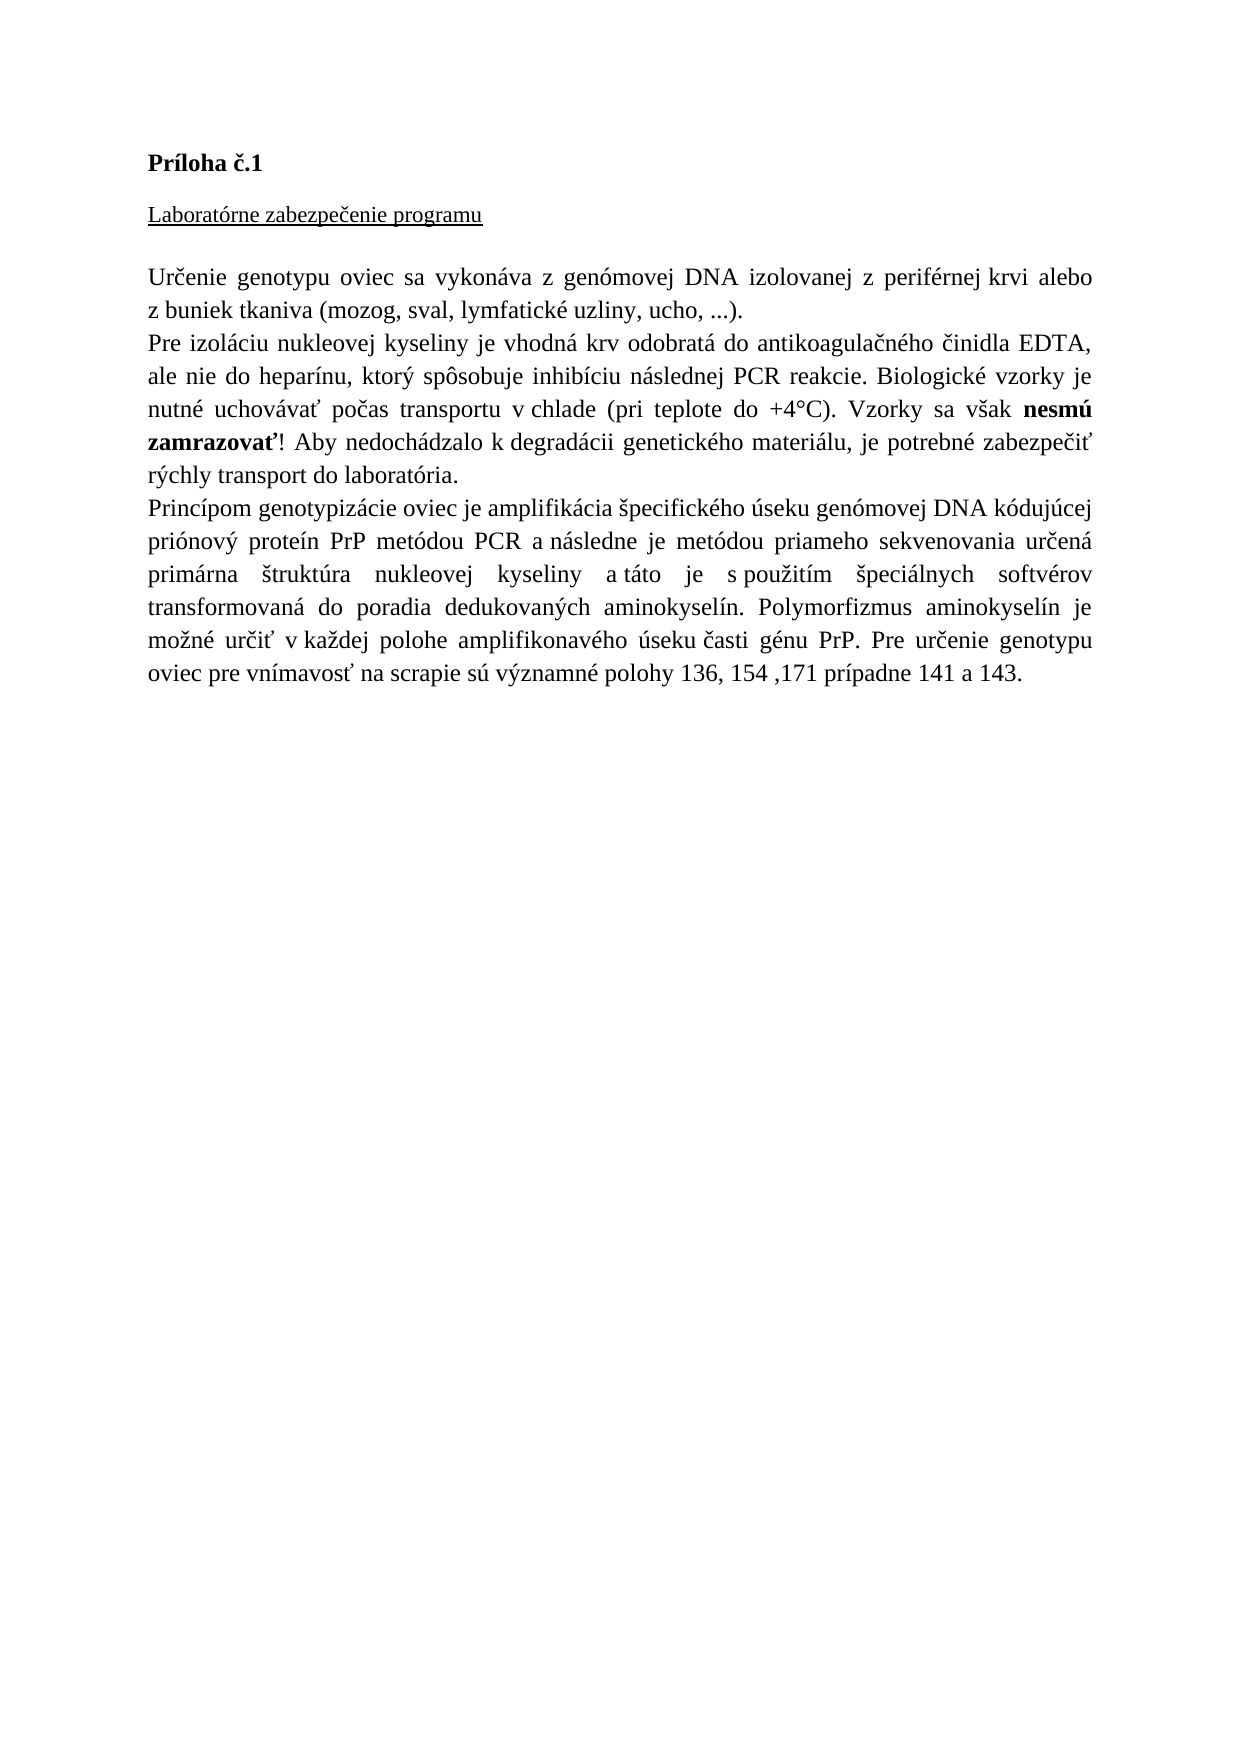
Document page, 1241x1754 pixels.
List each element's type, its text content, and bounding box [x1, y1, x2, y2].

text Príloha č.1 [148, 148, 1093, 176]
text Pre izoláciu nukleovej kyseliny je vhodná krv odobratá do antikoagulačného činidla EDTA, ale nie do heparínu, ktorý spôsobuje inhibíciu následnej PCR reakcie. Biologické vzorky je nutné uchovávať počas transportu v chlade (pri teplote do +4°C). Vzorky sa však nesmú zamrazovať! Aby nedochádzalo k degradácii genetického materiálu, je potrebné zabezpečiť rýchly transport do laboratória. [148, 328, 1093, 489]
text Určenie genotypu oviec sa vykonáva z genómovej DNA izolovanej z periférnej krvi alebo z buniek tkaniva (mozog, sval, lymfatické uzliny, ucho, ...). [148, 262, 1093, 324]
text Laboratórne zabezpečenie programu [148, 201, 1093, 228]
text Princípom genotypizácie oviec je amplifikácia špecifického úseku genómovej DNA kódujúcej priónový proteín PrP metódou PCR a následne je metódou priameho sekvenovania určená primárna štruktúra nukleovej kyseliny a táto je s použitím špeciálnych softvérov transformovaná do poradia dedukovaných aminokyselín. Polymorfizmus aminokyselín je možné určiť v každej polohe amplifikonavého úseku časti génu PrP. Pre určenie genotypu oviec pre vnímavosť na scrapie sú významné polohy 136, 154 ,171 prípadne 141 a 143. [148, 493, 1093, 687]
